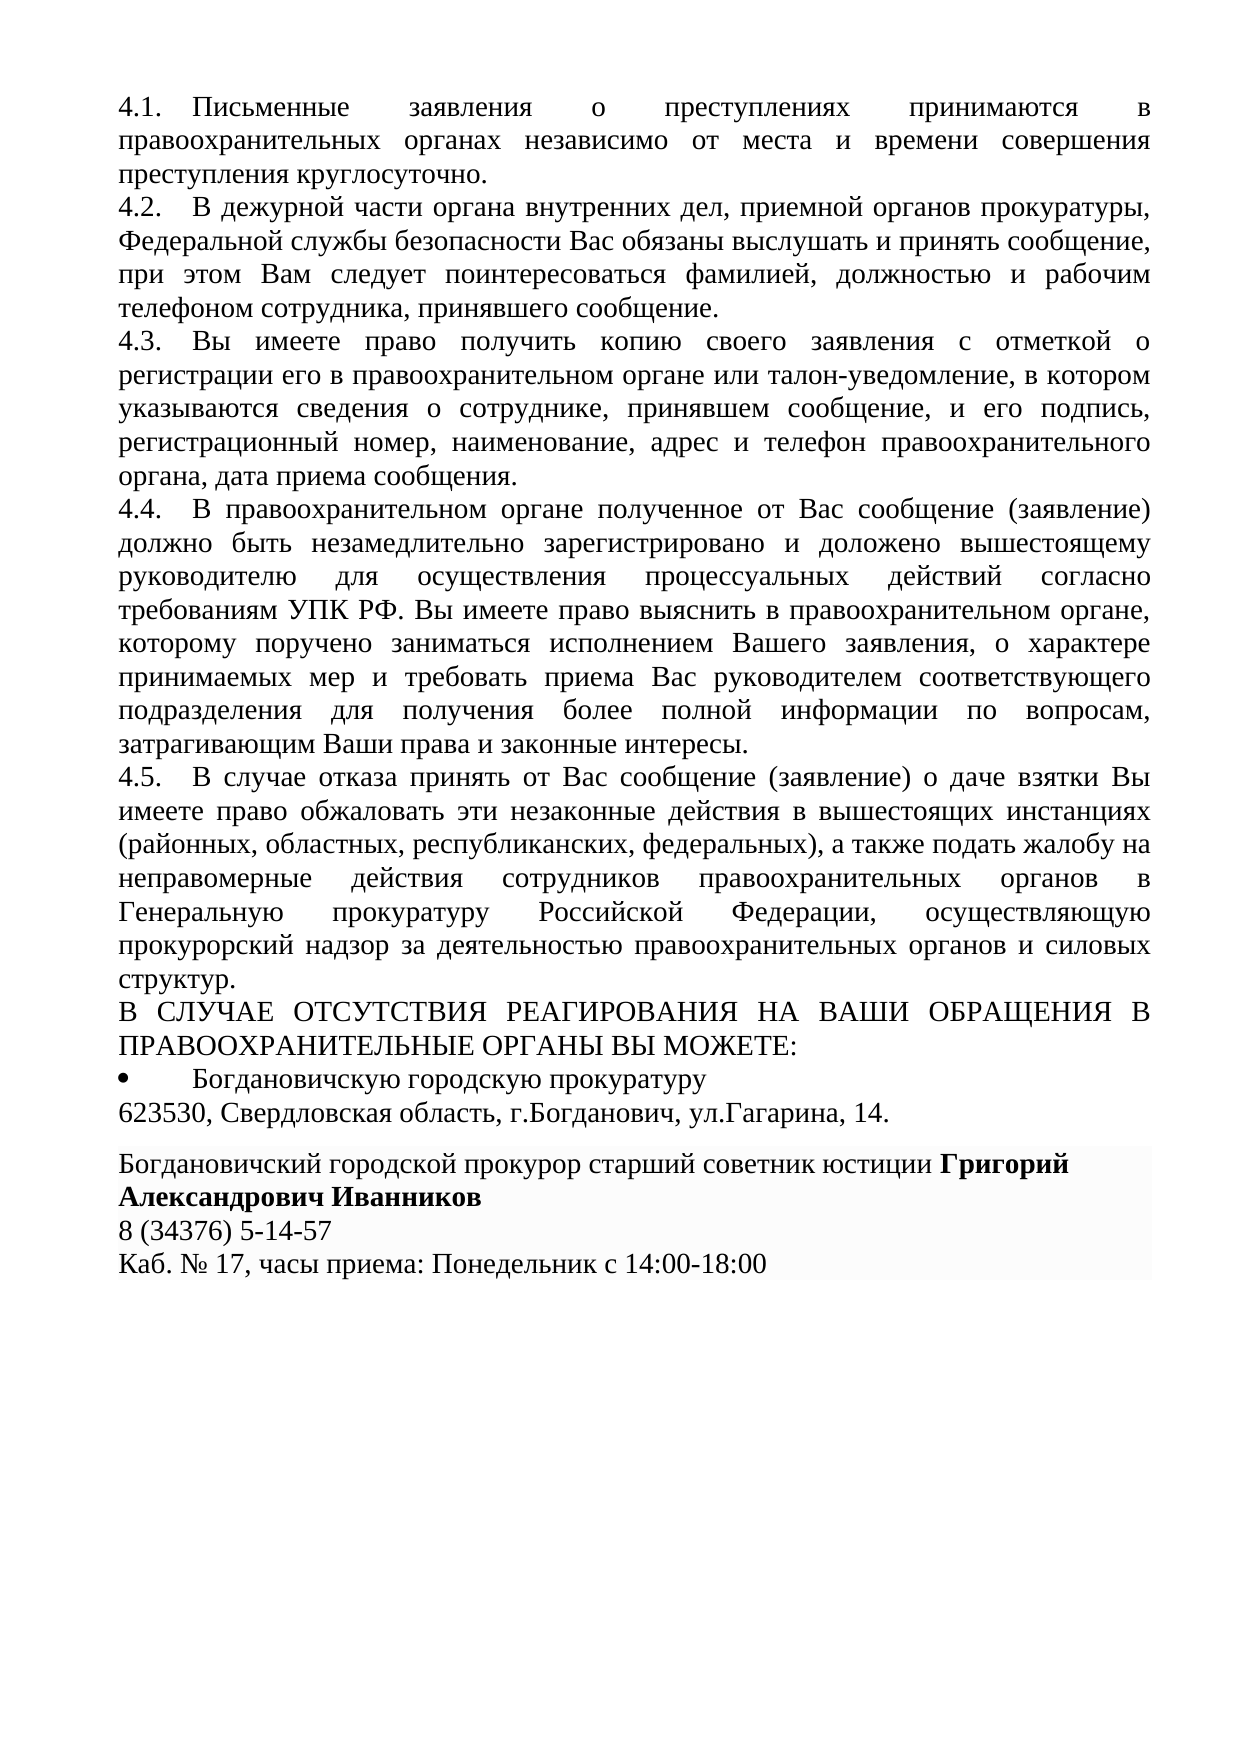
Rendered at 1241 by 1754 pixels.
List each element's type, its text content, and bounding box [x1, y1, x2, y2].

text 4.1. Письменные заявления о преступлениях принимаются в правоохранительных органах независимо от места и времени совершения преступления круглосуточно. [118, 89, 1152, 189]
text 4.5. В случае отказа принять от Вас сообщение (заявление) о даче взятки Вы имеете право обжаловать эти незаконные действия в вышестоящих инстанциях (районных, областных, республиканских, федеральных), а также подать жалобу на неправомерные действия сотрудников правоохранительных органов в Генеральную прокуратуру Российской Федерации, осуществляющую прокурорский надзор за деятельностью правоохранительных органов и силовых структур. [118, 759, 1152, 994]
text В СЛУЧАЕ ОТСУТСТВИЯ РЕАГИРОВАНИЯ НА ВАШИ ОБРАЩЕНИЯ В ПРАВООХРАНИТЕЛЬНЫЕ ОРГАНЫ ВЫ МОЖЕТЕ: [118, 994, 1152, 1061]
list Богдановичскую городскую прокуратуру [118, 1061, 1152, 1095]
text 623530, Свердловская область, г.Богданович, ул.Гагарина, 14. [118, 1095, 1152, 1128]
text 4.3. Вы имеете право получить копию своего заявления с отметкой о регистрации его в правоохранительном органе или талон-уведомление, в котором указываются сведения о сотруднике, принявшем сообщение, и его подпись, регистрационный номер, наименование, адрес и телефон правоохранительного органа, дата приема сообщения. [118, 323, 1152, 491]
text 4.2. В дежурной части органа внутренних дел, приемной органов прокуратуры, Федеральной службы безопасности Вас обязаны выслушать и принять сообщение, при этом Вам следует поинтересоваться фамилией, должностью и рабочим телефоном сотрудника, принявшего сообщение. [118, 189, 1152, 323]
text Богдановичский городской прокурор старший советник юстиции Григорий Александрович Иванников 8 (34376) 5-14-57 Каб. № 17, часы приема: Понедельник с 14:00-18:00 [118, 1146, 1152, 1280]
text 4.4. В правоохранительном органе полученное от Вас сообщение (заявление) должно быть незамедлительно зарегистрировано и доложено вышестоящему руководителю для осуществления процессуальных действий согласно требованиям УПК РФ. Вы имеете право выяснить в правоохранительном органе, которому поручено заниматься исполнением Вашего заявления, о характере принимаемых мер и требовать приема Вас руководителем соответствующего подразделения для получения более полной информации по вопросам, затрагивающим Ваши права и законные интересы. [118, 491, 1152, 759]
